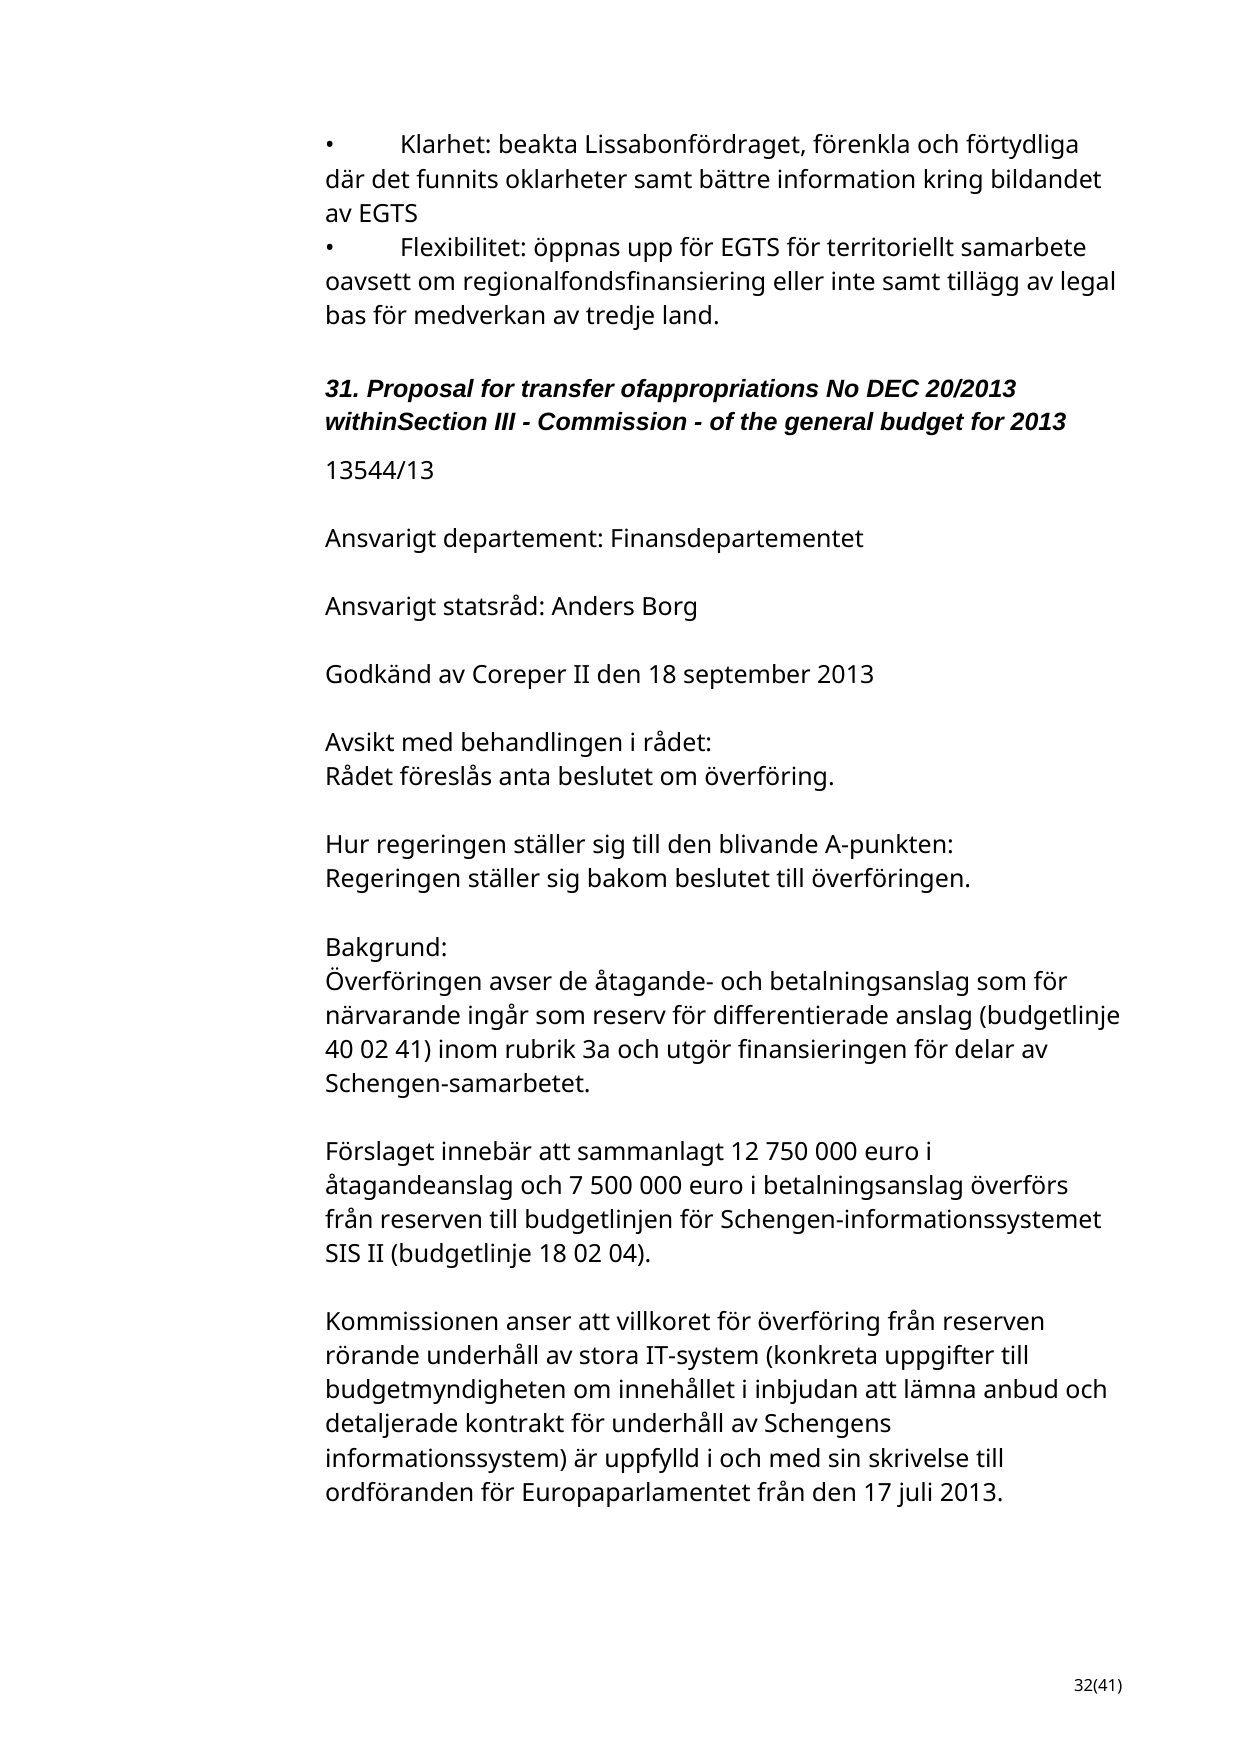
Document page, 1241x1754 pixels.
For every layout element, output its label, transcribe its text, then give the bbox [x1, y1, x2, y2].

text • Klarhet: beakta Lissabonfördraget, förenkla och förtydliga där det funnits oklarheter samt bättre information kring bildandet av EGTS [325, 127, 1122, 229]
text Regeringen ställer sig bakom beslutet till överföringen. [325, 861, 1122, 895]
text Ansvarigt departement: Finansdepartementet [325, 521, 1122, 554]
text Hur regeringen ställer sig till den blivande A-punkten: [325, 827, 1122, 861]
text • Flexibilitet: öppnas upp för EGTS för territoriellt samarbete oavsett om regionalfondsfinansiering eller inte samt tillägg av legal bas för medverkan av tredje land. [325, 229, 1122, 332]
text Förslaget innebär att sammanlagt 12 750 000 euro i åtagandeanslag och 7 500 000 euro i betalningsanslag överförs från reserven till budgetlinjen för Schengen-informationssystemet SIS II (budgetlinje 18 02 04). [325, 1134, 1122, 1270]
text Bakgrund: [325, 929, 1122, 963]
text Överföringen avser de åtagande- och betalningsanslag som för närvarande ingår som reserv för differentierade anslag (budgetlinje 40 02 41) inom rubrik 3a och utgör finansieringen för delar av Schengen-samarbetet. [325, 963, 1122, 1099]
text Rådet föreslås anta beslutet om överföring. [325, 759, 1122, 793]
text Ansvarigt statsråd: Anders Borg [325, 589, 1122, 623]
text 13544/13 [325, 452, 1122, 486]
subtitle 31. Proposal for transfer ofappropriations No DEC 20/2013 withinSection III - Commission - of the general budget for 2013 [325, 369, 1122, 436]
text Kommissionen anser att villkoret för överföring från reserven rörande underhåll av stora IT-system (konkreta uppgifter till budgetmyndigheten om innehållet i inbjudan att lämna anbud och detaljerade kontrakt för underhåll av Schengens informationssystem) är uppfylld i och med sin skrivelse till ordföranden för Europaparlamentet från den 17 juli 2013. [325, 1304, 1122, 1508]
text Avsikt med behandlingen i rådet: [325, 725, 1122, 759]
text Godkänd av Coreper II den 18 september 2013 [325, 657, 1122, 691]
